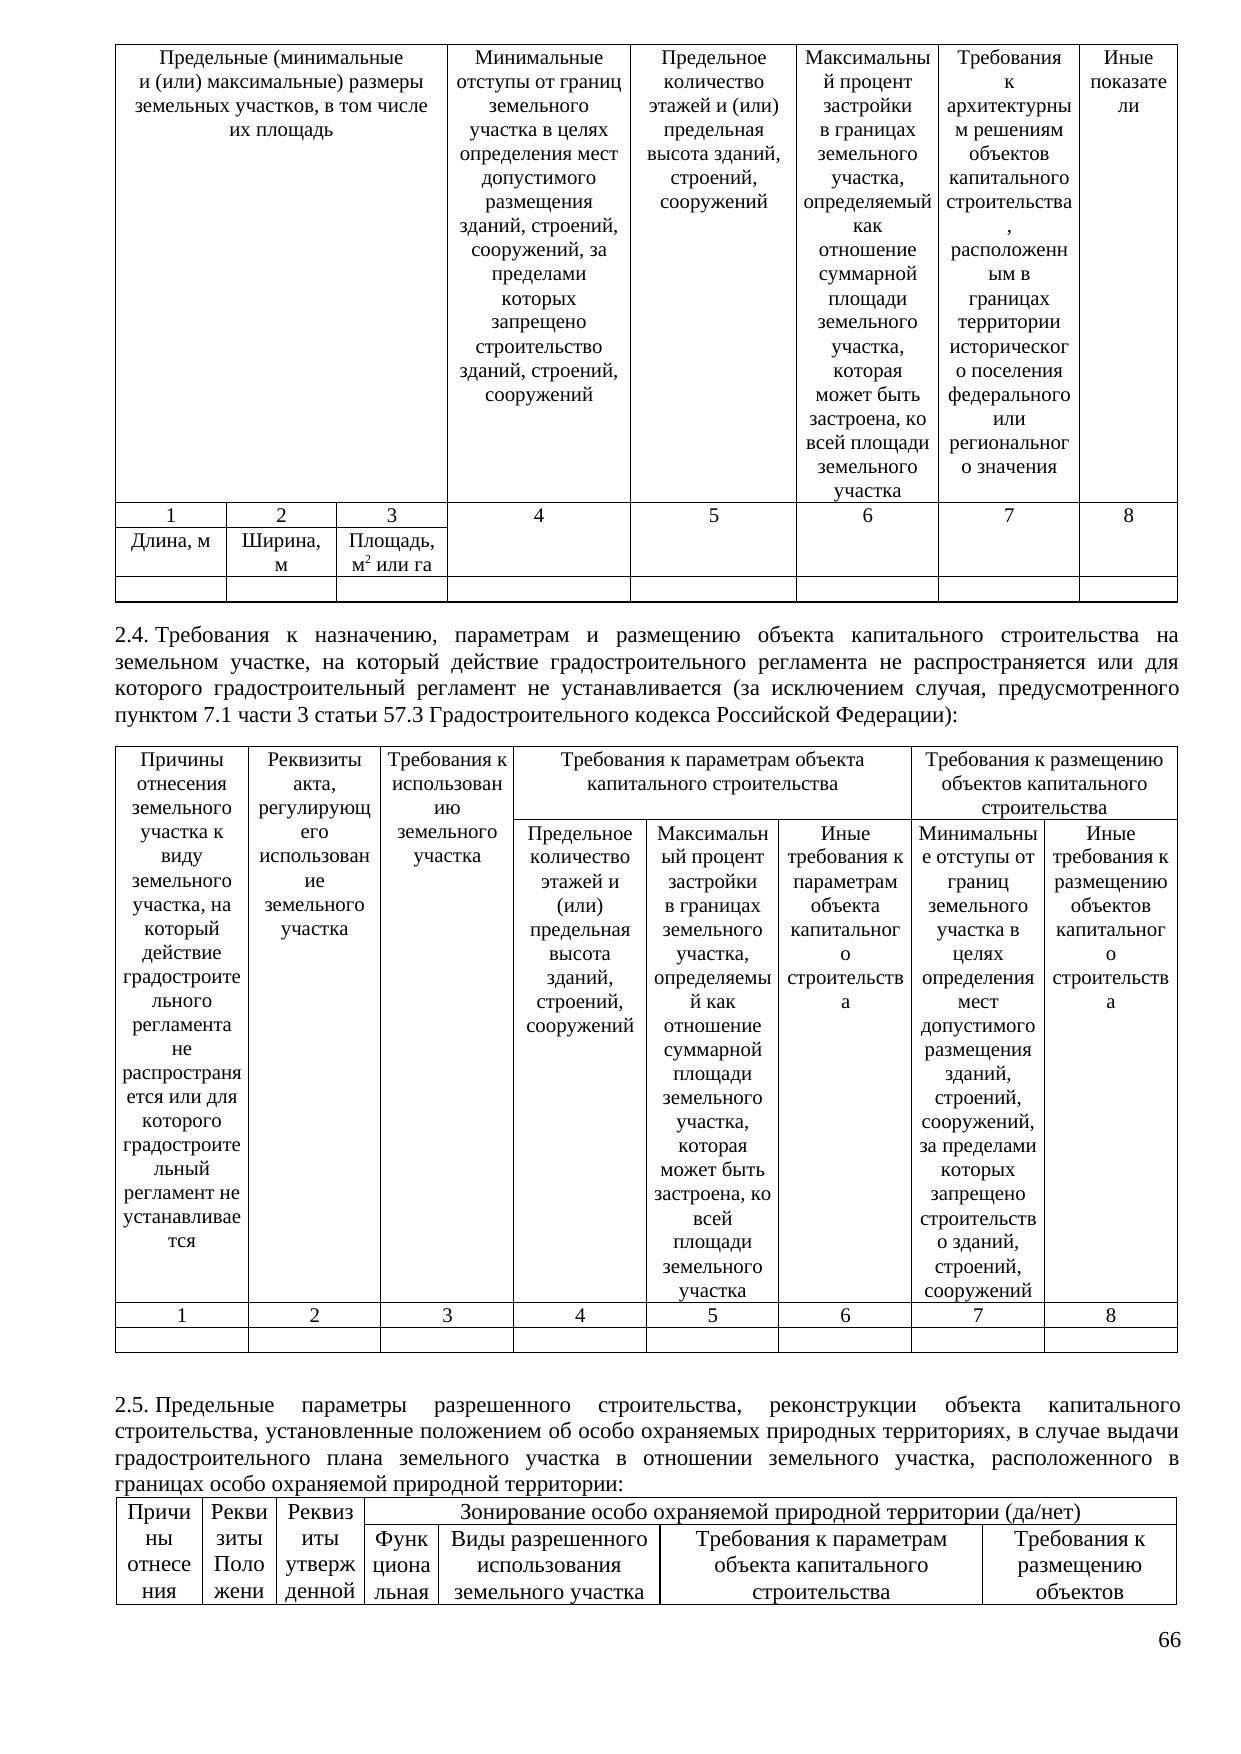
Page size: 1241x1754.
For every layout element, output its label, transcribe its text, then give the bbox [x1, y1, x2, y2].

table_header Предельное количество этажей и (или) предельная высота зданий, строений, сооружений [631, 45, 796, 502]
table_cell [448, 577, 630, 601]
table_header Требования к использованию земельного участка [381, 747, 513, 1302]
table_cell [116, 577, 226, 601]
table_header Причины отнесения земельного участка к виду земельного участка, для которого градостроительный регламент не устанавливается [117, 1498, 202, 1604]
table_cell [631, 577, 796, 601]
table_header Требования к размещению объектов капитального строительства [912, 747, 1177, 819]
table_header Максимальный процент застройки в границах земельного участка, определяемый как отношение суммарной площади земельного участка, которая может быть застроена, ко всей площади земельного участка [797, 45, 938, 502]
table_cell 3 [337, 503, 447, 527]
table_cell 8 [1080, 503, 1177, 576]
table_cell [939, 577, 1079, 601]
table_cell 4 [514, 1303, 646, 1327]
table_header Реквизиты утвержденной документации по планировке территории [277, 1498, 364, 1604]
table_cell [1045, 1328, 1177, 1352]
table_cell [514, 1328, 646, 1352]
table_cell [337, 577, 447, 601]
table_cell Функциональная зона [365, 1525, 438, 1604]
table_header Причины отнесения земельного участка к виду земельного участка, на который действие градостроительного регламента не распространяется или для которого градостроительный регламент не устанавливается [116, 747, 248, 1302]
table_cell [381, 1328, 513, 1352]
table_header Иные показатели [1080, 45, 1177, 502]
table_cell 8 [1045, 1303, 1177, 1327]
table_cell 3 [381, 1303, 513, 1327]
table_cell [249, 1328, 380, 1352]
table_cell 1 [116, 503, 226, 527]
table_cell Иные требования к параметрам объекта капитального строительства [779, 820, 911, 1302]
table_cell 6 [779, 1303, 911, 1327]
table_cell 7 [912, 1303, 1044, 1327]
text 2.4. Требования к назначению, параметрам и размещению объекта капитального строительства на земельном участке, на который действие градостроительного регламента не распространяется или для которого градостроительный регламент не устанавливается (за исключением случая, предусмотренного пунктом 7.1 части 3 статьи 57.3 Градостроительного кодекса Российской Федерации): [114, 622, 1181, 727]
table_header Зонирование особо охраняемой природной территории (да/нет) [365, 1498, 1176, 1524]
table_header Реквизиты акта, регулирующего использование земельного участка [249, 747, 380, 1302]
table_cell [779, 1328, 911, 1352]
table_cell [227, 577, 336, 601]
table_cell [912, 1328, 1044, 1352]
table_header Минимальные отступы от границ земельного участка в целях определения мест допустимого размещения зданий, строений, сооружений, за пределами которых запрещено строительство зданий, строений, сооружений [448, 45, 630, 502]
table_cell 6 [797, 503, 938, 576]
table_cell 4 [448, 503, 630, 576]
table_header Требования к параметрам объекта капитального строительства [514, 747, 911, 819]
table_cell 2 [227, 503, 336, 527]
table_header Предельные (минимальные и (или) максимальные) размеры земельных участков, в том числе их площадь [116, 45, 447, 502]
table_cell 7 [939, 503, 1079, 576]
table_cell 5 [631, 503, 796, 576]
table_header Требования к архитектурным решениям объектов капитального строительства, расположенным в границах территории исторического поселения федерального или регионального значения [939, 45, 1079, 502]
table_header Реквизиты Положения об особо охраняемой природной территории [203, 1498, 276, 1604]
text 2.5. Предельные параметры разрешенного строительства, реконструкции объекта капитального строительства, установленные положением об особо охраняемых природных территориях, в случае выдачи градостроительного плана земельного участка в отношении земельного участка, расположенного в границах особо охраняемой природной территории: [114, 1391, 1181, 1497]
table_cell Длина, м [116, 528, 226, 576]
table_cell [647, 1328, 778, 1352]
table_cell Предельное количество этажей и (или) предельная высота зданий, строений, сооружений [514, 820, 646, 1302]
table_cell [116, 1328, 248, 1352]
table_cell [1080, 577, 1177, 601]
table_cell Площадь, м2 или га [337, 528, 447, 576]
table_cell Иные требования к размещению объектов капитального строительства [1045, 820, 1177, 1302]
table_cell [439, 1525, 659, 1604]
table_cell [661, 1525, 982, 1604]
table_cell 2 [249, 1303, 380, 1327]
table_cell Ширина, м [227, 528, 336, 576]
table_cell 1 [116, 1303, 248, 1327]
table_cell [797, 577, 938, 601]
table_cell 5 [647, 1303, 778, 1327]
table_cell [983, 1525, 1176, 1604]
